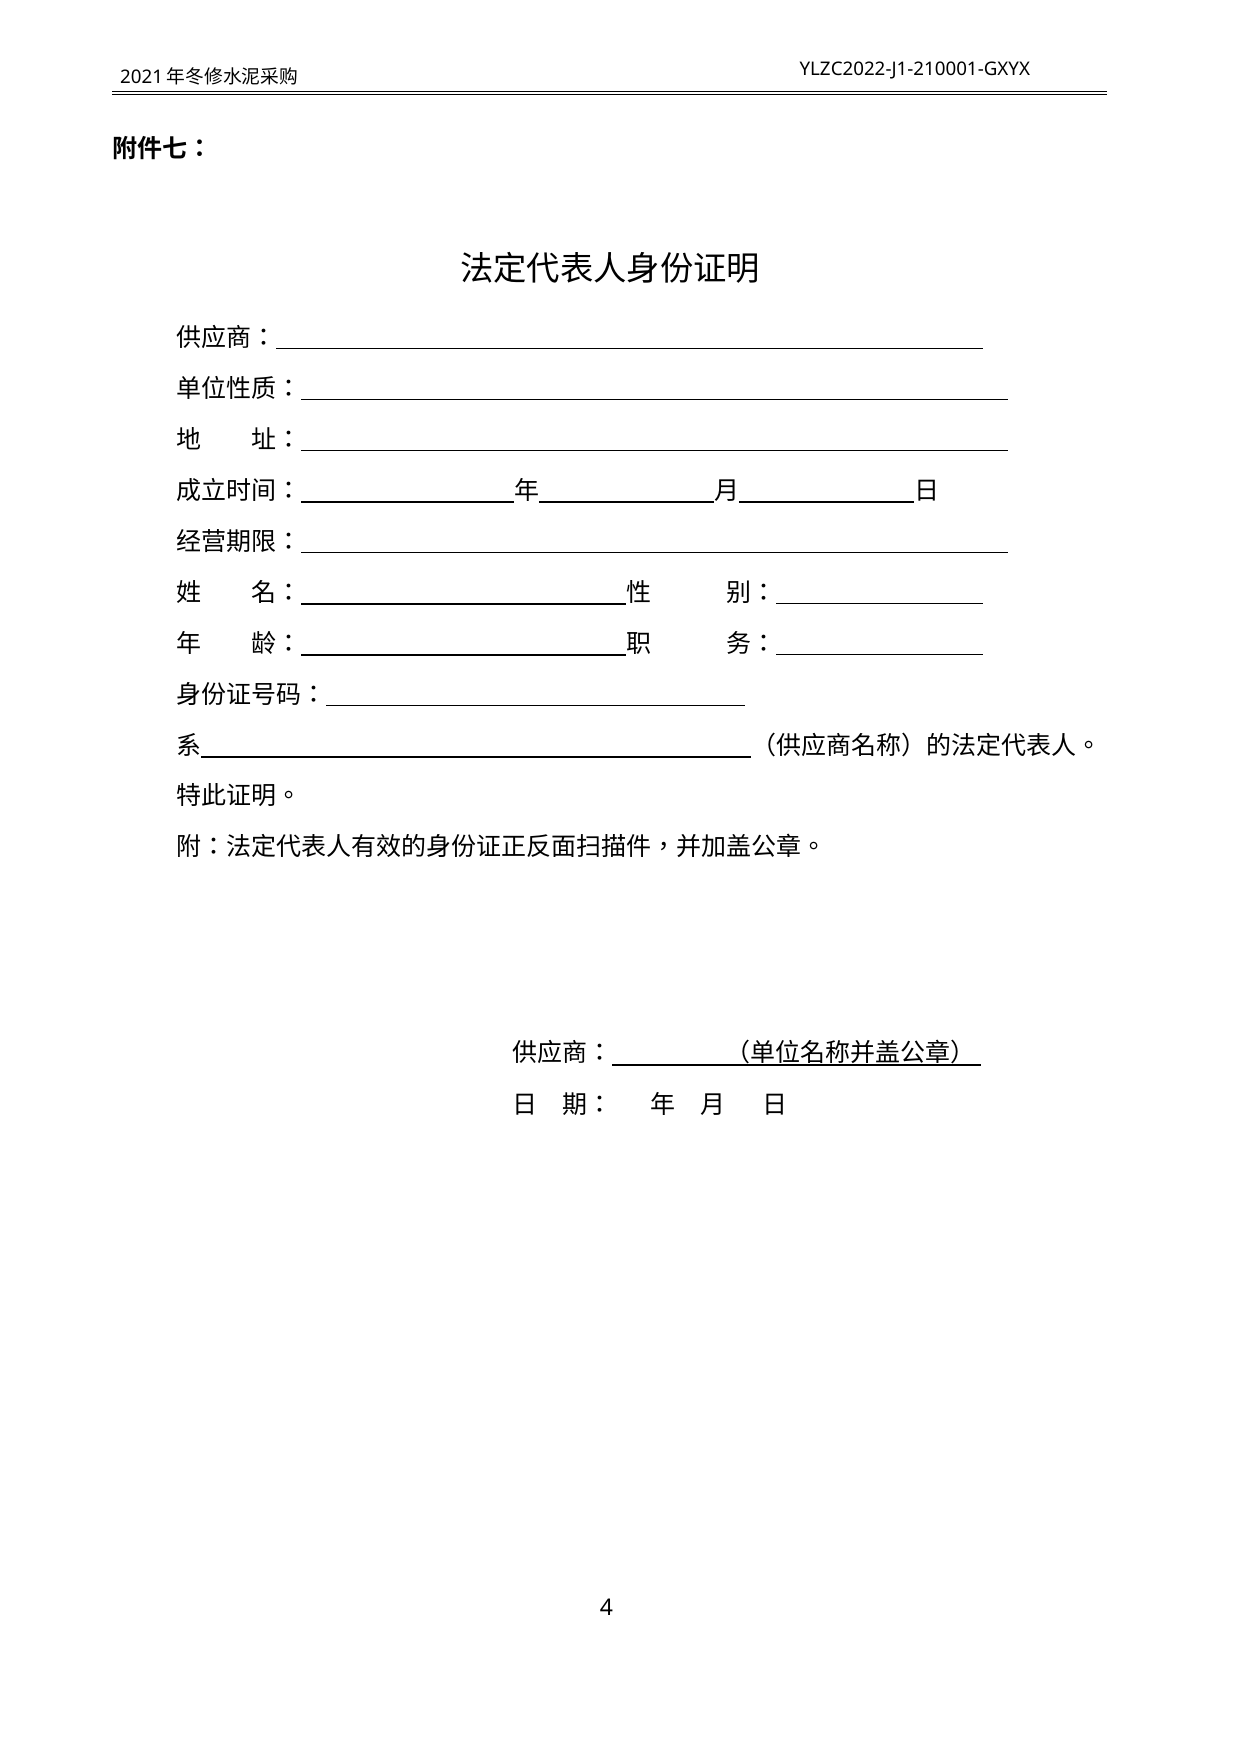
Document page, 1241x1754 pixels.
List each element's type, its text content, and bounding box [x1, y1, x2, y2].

text 系 （供应商名称）的法定代表人。特此证明。 [176, 728, 1102, 812]
text 供应商： 单位性质： 地 址： 成立时间： 年 月 日 [176, 319, 1008, 506]
text 法定代表人身份证明 [460, 245, 1153, 290]
text 供应商： （单位名称并盖公章） 日 期： 年 月 日 [512, 1035, 987, 1120]
text 经营期限： 姓 名： 性 别： 年 龄： 职 务： 身份证号码： [176, 523, 1008, 711]
text 附：法定代表人有效的身份证正反面扫描件，并加盖公章。 [176, 828, 1153, 862]
subtitle 附件七： [112, 128, 1153, 164]
